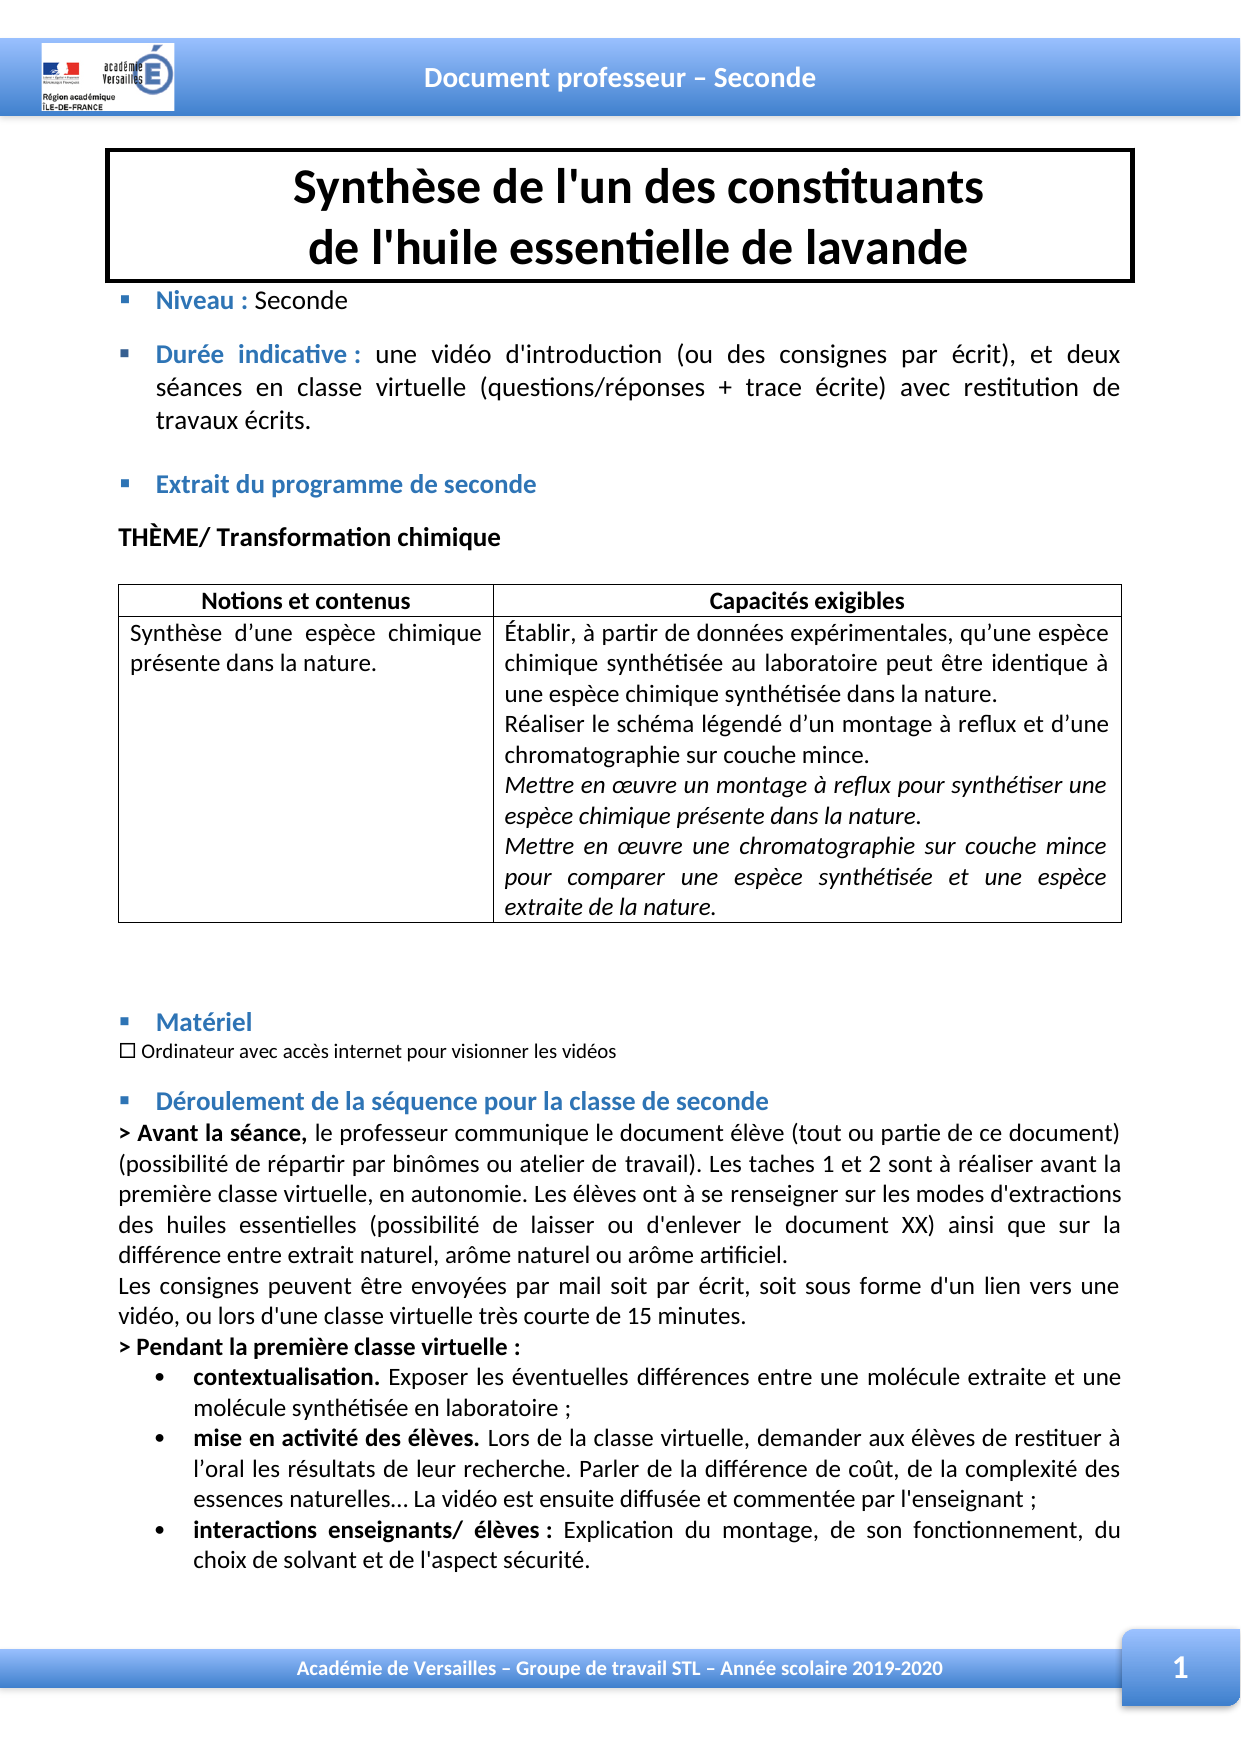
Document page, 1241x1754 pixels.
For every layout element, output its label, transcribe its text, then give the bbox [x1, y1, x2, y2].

list interactions enseignants/ élèves : Explication du montage, de son fonctionnement, du choix de solvant et de l'aspect sécurité. [156, 1514, 1122, 1575]
subtitle THÈME/ Transformation chimique [118, 521, 1122, 554]
subtitle Matériel [118, 1005, 1122, 1038]
text Synthèse de l'un des constituants [110, 152, 1130, 209]
text Ordinateur avec accès internet pour visionner les vidéos [118, 1038, 1122, 1063]
list contextualisation. Exposer les éventuelles différences entre une molécule extraite et une molécule synthétisée en laboratoire ; [156, 1361, 1122, 1422]
subtitle Extrait du programme de seconde [118, 467, 1122, 500]
text de l'huile essentielle de lavande [110, 209, 1130, 279]
table_header Notions et contenus [119, 585, 493, 616]
picture [41, 43, 175, 111]
subtitle Durée indicative : une vidéo d'introduction (ou des consignes par écrit), et deux séances en classe virtuelle (questions/réponses + trace écrite) avec restitution de travaux écrits. [118, 337, 1122, 436]
table_cell Établir, à partir de données expérimentales, qu’une espèce chimique synthétisée au laboratoire peut être identique à une espèce chimique synthétisée dans la nature. Réaliser le schéma légendé d’un montage à reflux et d’une chromatographie sur couche mince. Mettre en œuvre un montage à reflux pour synthétiser une espèce chimique présente dans la nature. Mettre en œuvre une chromatographie sur couche mince pour comparer une espèce synthétisée et une espèce extraite de la nature. [494, 617, 1121, 922]
text > Pendant la première classe virtuelle : [118, 1331, 1122, 1361]
subtitle Déroulement de la séquence pour la classe de seconde [118, 1084, 1122, 1117]
table_header Capacités exigibles [494, 585, 1121, 616]
text > Avant la séance, le professeur communique le document élève (tout ou partie de ce document) (possibilité de répartir par binômes ou atelier de travail). Les taches 1 et 2 sont à réaliser avant la première classe virtuelle, en autonomie. Les élèves ont à se renseigner sur les modes d'extractions des huiles essentielles (possibilité de laisser ou d'enlever le document XX) ainsi que sur la différence entre extrait naturel, arôme naturel ou arôme artificiel. [118, 1117, 1122, 1270]
list mise en activité des élèves. Lors de la classe virtuelle, demander aux élèves de restituer à l’oral les résultats de leur recherche. Parler de la différence de coût, de la complexité des essences naturelles… La vidéo est ensuite diffusée et commentée par l'enseignant ; [156, 1422, 1122, 1514]
table_cell Synthèse d’une espèce chimique présente dans la nature. [119, 617, 493, 922]
text Les consignes peuvent être envoyées par mail soit par écrit, soit sous forme d'un lien vers une vidéo, ou lors d'une classe virtuelle très courte de 15 minutes. [118, 1270, 1122, 1331]
subtitle Niveau : Seconde [118, 283, 1122, 316]
